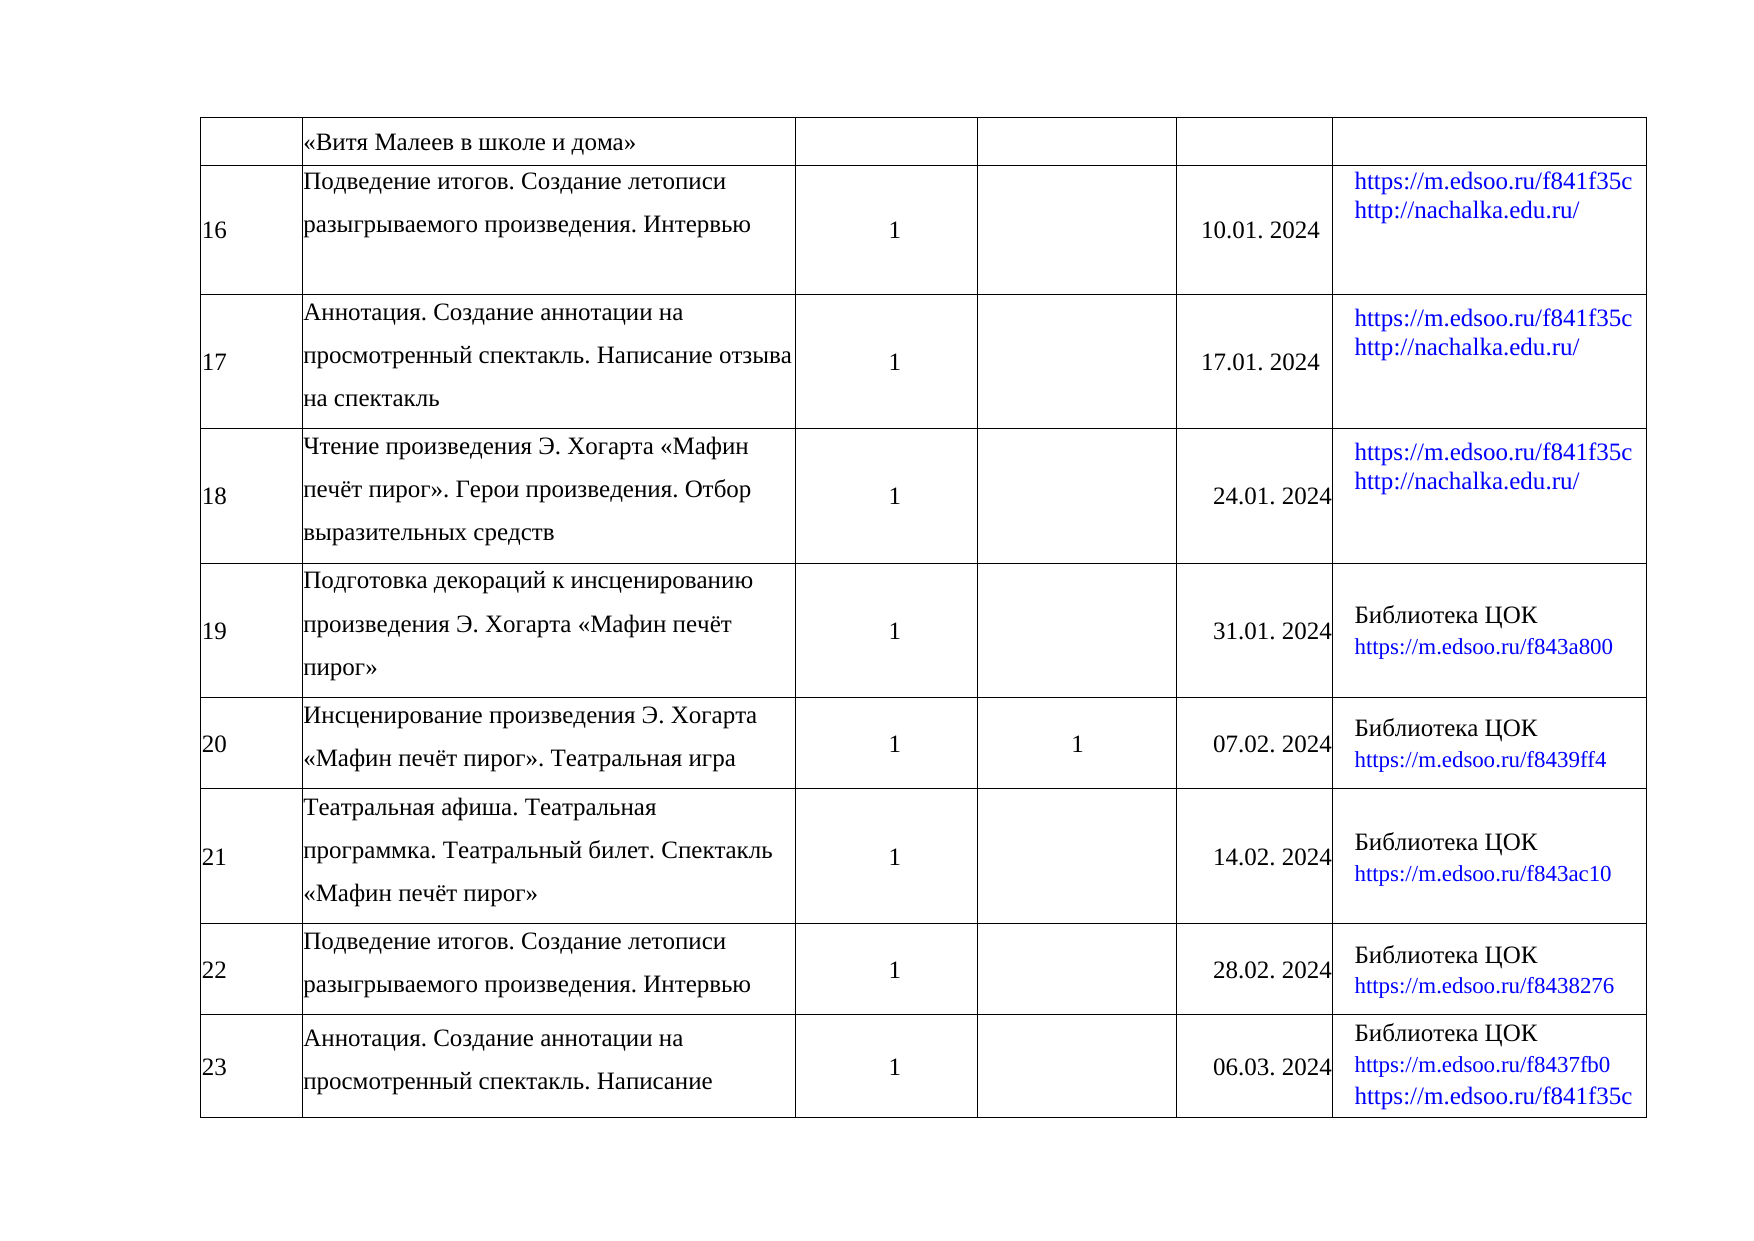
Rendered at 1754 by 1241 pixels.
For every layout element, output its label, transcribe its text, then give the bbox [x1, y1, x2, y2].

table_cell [1333, 166, 1646, 293]
table_cell 1 [796, 564, 977, 697]
table_cell 1 [796, 166, 977, 293]
table_cell 18 [201, 429, 302, 562]
table_cell 14.02. 2024 [1177, 789, 1332, 923]
table_cell Библиотека ЦОК https://m.edsoo.ru/f8437fb0 https://m.edsoo.ru/f841f35c [1333, 1015, 1646, 1117]
table_header [796, 118, 977, 165]
table_cell 10.01. 2024 [1177, 166, 1332, 293]
table_cell 20 [201, 698, 302, 788]
table_cell 23 [201, 1015, 302, 1117]
table_cell https://m.edsoo.ru/f841f35c http://nachalka.edu.ru/ [1333, 295, 1646, 428]
table_header [1177, 118, 1332, 165]
table_cell Библиотека ЦОК https://m.edsoo.ru/f843ac10 [1333, 789, 1646, 923]
table_cell 22 [201, 924, 302, 1014]
table_cell 1 [796, 789, 977, 923]
table_cell Чтение произведения Э. Хогарта «Мафин печёт пирог». Герои произведения. Отбор выразительных средств [303, 429, 795, 562]
table_cell [978, 166, 1176, 293]
table_cell 1 [796, 295, 977, 428]
table_cell 17 [201, 295, 302, 428]
table_header [201, 118, 302, 165]
table_cell Инсценирование произведения Э. Хогарта «Мафин печёт пирог». Театральная игра [303, 698, 795, 788]
table_cell 1 [796, 1015, 977, 1117]
table_cell [978, 924, 1176, 1014]
table_cell 1 [796, 429, 977, 562]
table_cell Аннотация. Создание аннотации на просмотренный спектакль. Написание [303, 1015, 795, 1117]
table_cell 1 [796, 924, 977, 1014]
table_cell 07.02. 2024 [1177, 698, 1332, 788]
table_cell 31.01. 2024 [1177, 564, 1332, 697]
table_header [1333, 118, 1646, 165]
table_cell Библиотека ЦОК https://m.edsoo.ru/f8439ff4 [1333, 698, 1646, 788]
table_cell 16 [201, 166, 302, 293]
table_cell 28.02. 2024 [1177, 924, 1332, 1014]
table_cell Театральная афиша. Театральная программка. Театральный билет. Спектакль «Мафин печёт пирог» [303, 789, 795, 923]
table_cell [978, 1015, 1176, 1117]
table_cell Аннотация. Создание аннотации на просмотренный спектакль. Написание отзыва на спектакль [303, 295, 795, 428]
table_cell 17.01. 2024 [1177, 295, 1332, 428]
table_cell [978, 429, 1176, 562]
table_cell 19 [201, 564, 302, 697]
table_cell Библиотека ЦОК https://m.edsoo.ru/f8438276 [1333, 924, 1646, 1014]
table_cell 1 [978, 698, 1176, 788]
table_cell 1 [796, 698, 977, 788]
table_header [978, 118, 1176, 165]
table_cell Подведение итогов. Создание летописи разыгрываемого произведения. Интервью [303, 166, 795, 293]
table_header «Витя Малеев в школе и дома» [303, 118, 795, 165]
table_cell https://m.edsoo.ru/f841f35c http://nachalka.edu.ru/ [1333, 429, 1646, 562]
table_cell [978, 295, 1176, 428]
table_cell Библиотека ЦОК https://m.edsoo.ru/f843a800 [1333, 564, 1646, 697]
table_cell 21 [201, 789, 302, 923]
table_cell 06.03. 2024 [1177, 1015, 1332, 1117]
table_cell [978, 789, 1176, 923]
table_cell Подготовка декораций к инсценированию произведения Э. Хогарта «Мафин печёт пирог» [303, 564, 795, 697]
table_cell Подведение итогов. Создание летописи разыгрываемого произведения. Интервью [303, 924, 795, 1014]
table_cell [978, 564, 1176, 697]
table_cell 24.01. 2024 [1177, 429, 1332, 562]
